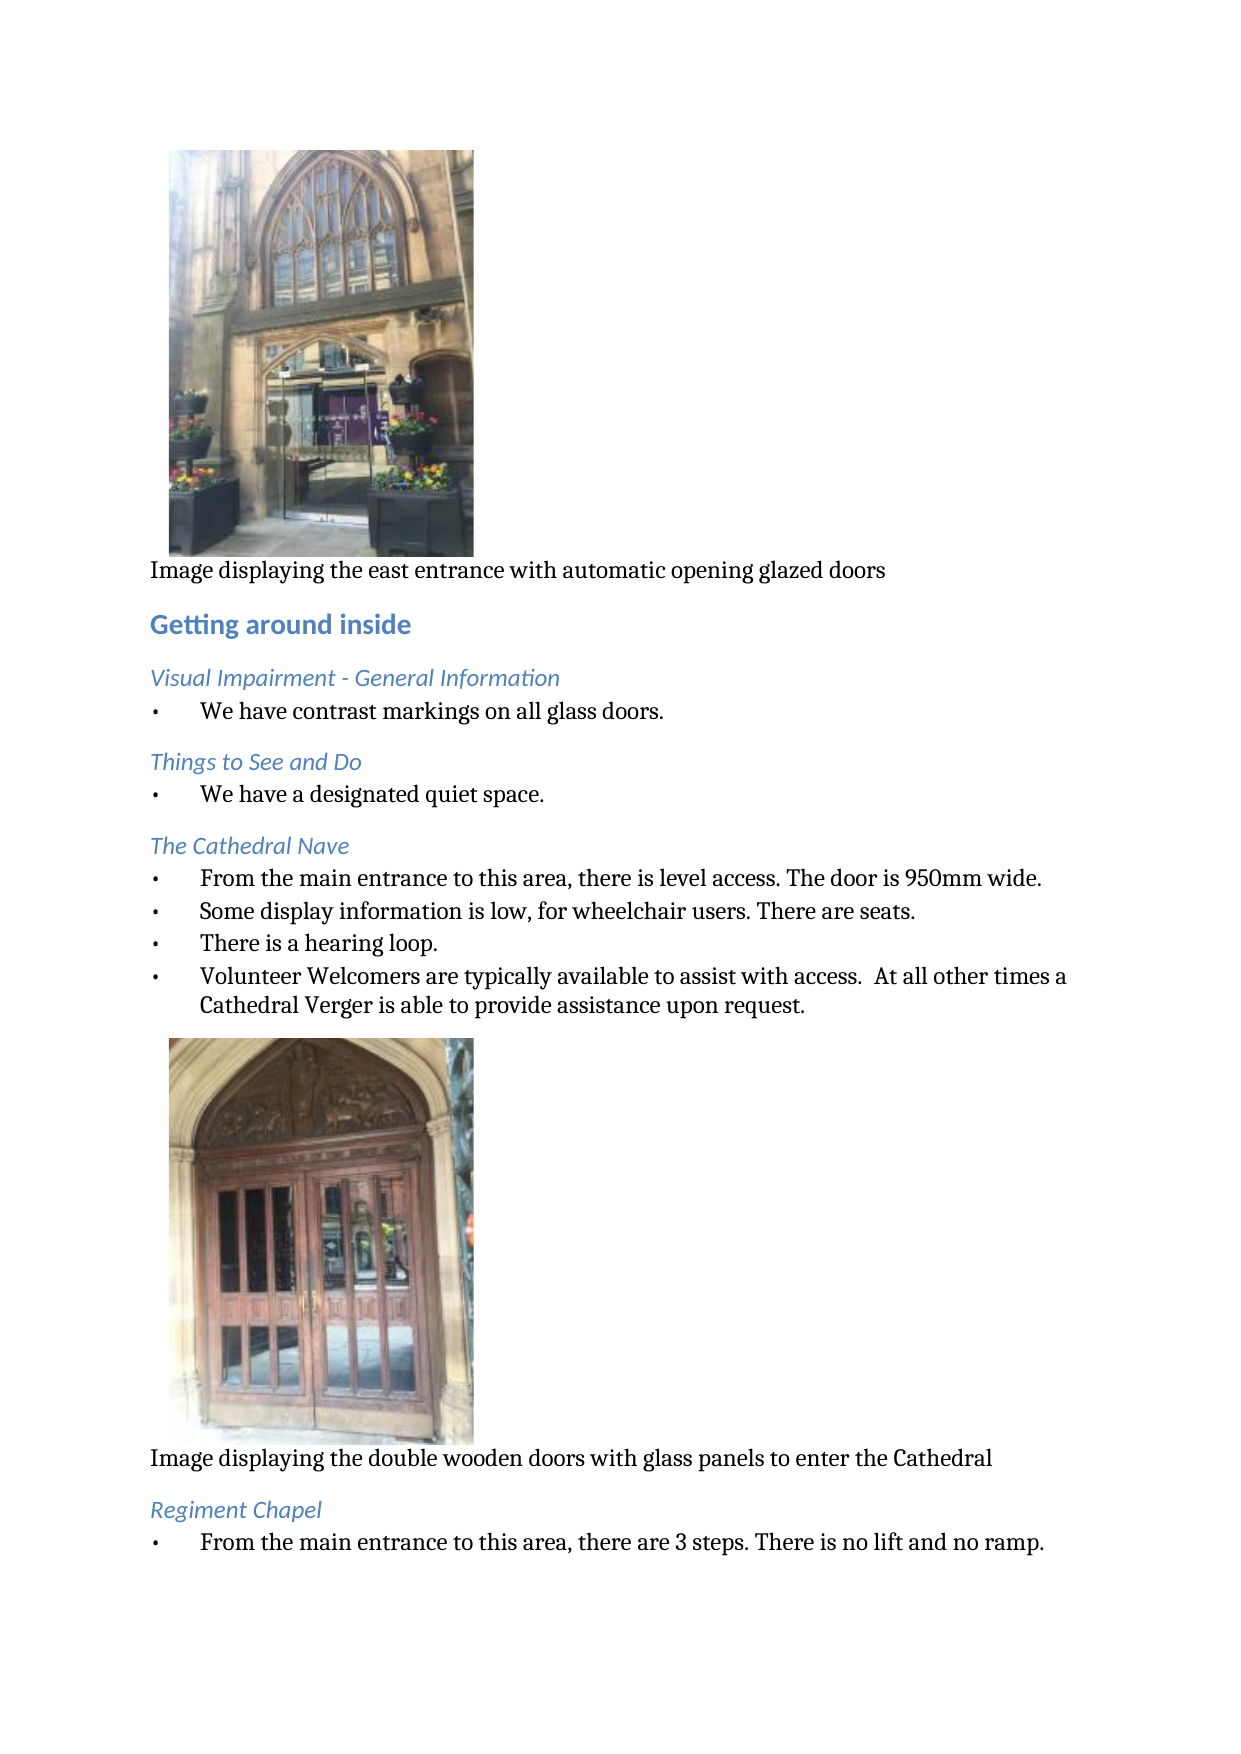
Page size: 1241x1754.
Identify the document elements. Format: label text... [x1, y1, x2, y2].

subtitle Getting around inside [150, 606, 1090, 641]
list Volunteer Welcomers are typically available to assist with access. At all other times a Cathedral Verger is able to provide assistance upon request. [150, 962, 1090, 1019]
list There is a hearing loop. [150, 929, 1090, 958]
subtitle Things to See and Do [150, 746, 1090, 777]
list We have contrast markings on all glass doors. [150, 697, 1090, 725]
picture [168, 150, 474, 557]
list We have a designated quiet space. [150, 780, 1090, 809]
list From the main entrance to this area, there are 3 steps. There is no lift and no ramp. [150, 1528, 1090, 1557]
subtitle Regiment Chapel [150, 1494, 1090, 1524]
list Some display information is low, for wheelchair users. There are seats. [150, 897, 1090, 926]
subtitle Visual Impairment - General Information [150, 662, 1090, 693]
picture [168, 1038, 474, 1445]
list From the main entrance to this area, there is level access. The door is 950mm wide. [150, 864, 1090, 893]
subtitle The Cathedral Nave [150, 830, 1090, 861]
